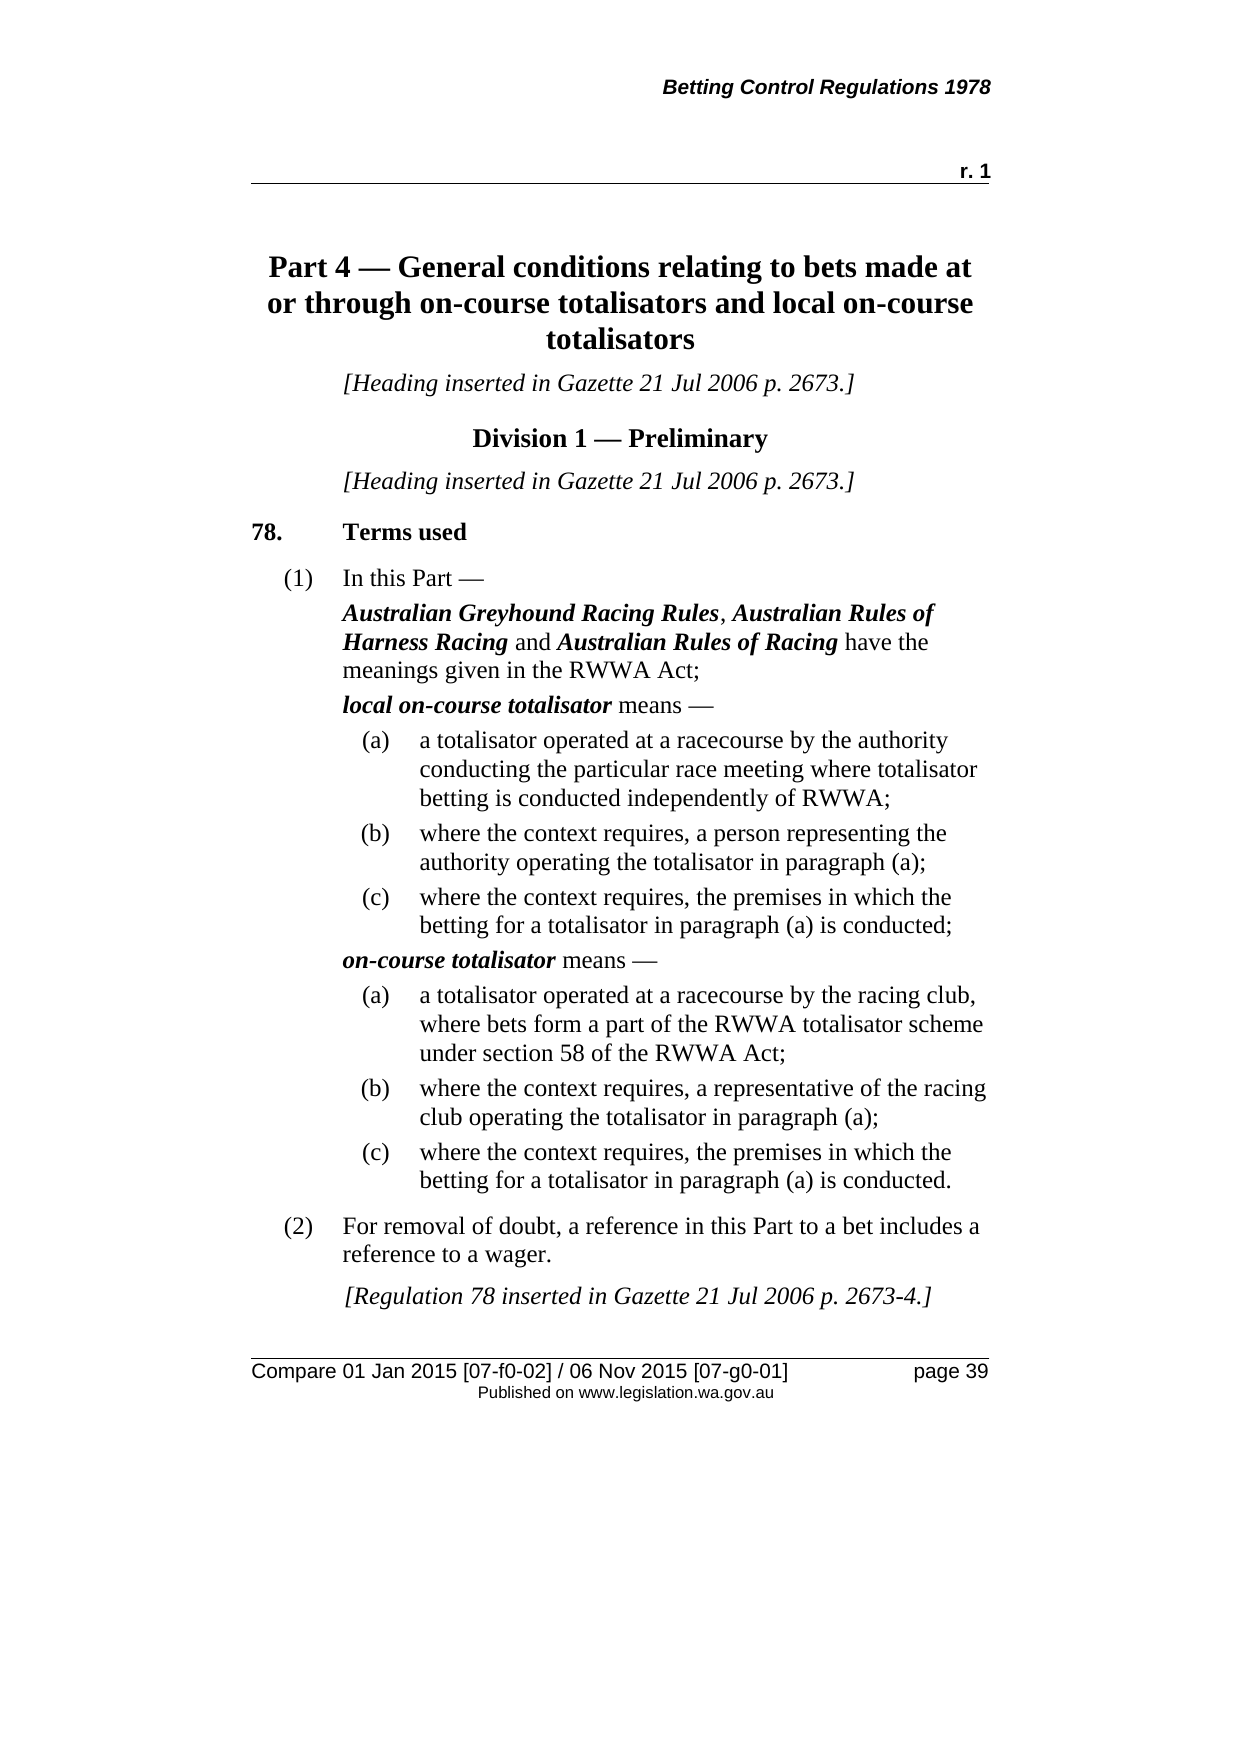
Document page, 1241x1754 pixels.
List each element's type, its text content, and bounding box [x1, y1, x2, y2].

text (2) For removal of doubt, a reference in this Part to a bet includes a reference to a wager. [251, 1211, 989, 1268]
subtitle 78. Terms used [251, 517, 989, 546]
subtitle Part 4 — General conditions relating to bets made at or through on-course totalisators and local on-course totalisators [251, 248, 989, 356]
text on-course totalisator means — [251, 945, 989, 974]
subtitle [Heading inserted in Gazette 21 Jul 2006 p. 2673.] [251, 368, 989, 397]
text (c) where the context requires, the premises in which the betting for a totalisator in paragraph (a) is conducted. [251, 1137, 989, 1194]
subtitle Division 1 — Preliminary [251, 422, 989, 453]
text (b) where the context requires, a person representing the authority operating the totalisator in paragraph (a); [251, 818, 989, 875]
text (c) where the context requires, the premises in which the betting for a totalisator in paragraph (a) is conducted; [251, 882, 989, 939]
text local on-course totalisator means — [251, 690, 989, 719]
text (1) In this Part — [251, 563, 989, 592]
text (a) a totalisator operated at a racecourse by the racing club, where bets form a part of the RWWA totalisator scheme under section 58 of the RWWA Act; [251, 980, 989, 1067]
text Australian Greyhound Racing Rules, Australian Rules of Harness Racing and Australian Rules of Racing have the meanings given in the RWWA Act; [251, 598, 989, 684]
subtitle [Heading inserted in Gazette 21 Jul 2006 p. 2673.] [251, 466, 989, 494]
text (a) a totalisator operated at a racecourse by the authority conducting the particular race meeting where totalisator betting is conducted independently of RWWA; [251, 725, 989, 812]
text [Regulation 78 inserted in Gazette 21 Jul 2006 p. 2673-4.] [251, 1281, 989, 1309]
text (b) where the context requires, a representative of the racing club operating the totalisator in paragraph (a); [251, 1073, 989, 1130]
